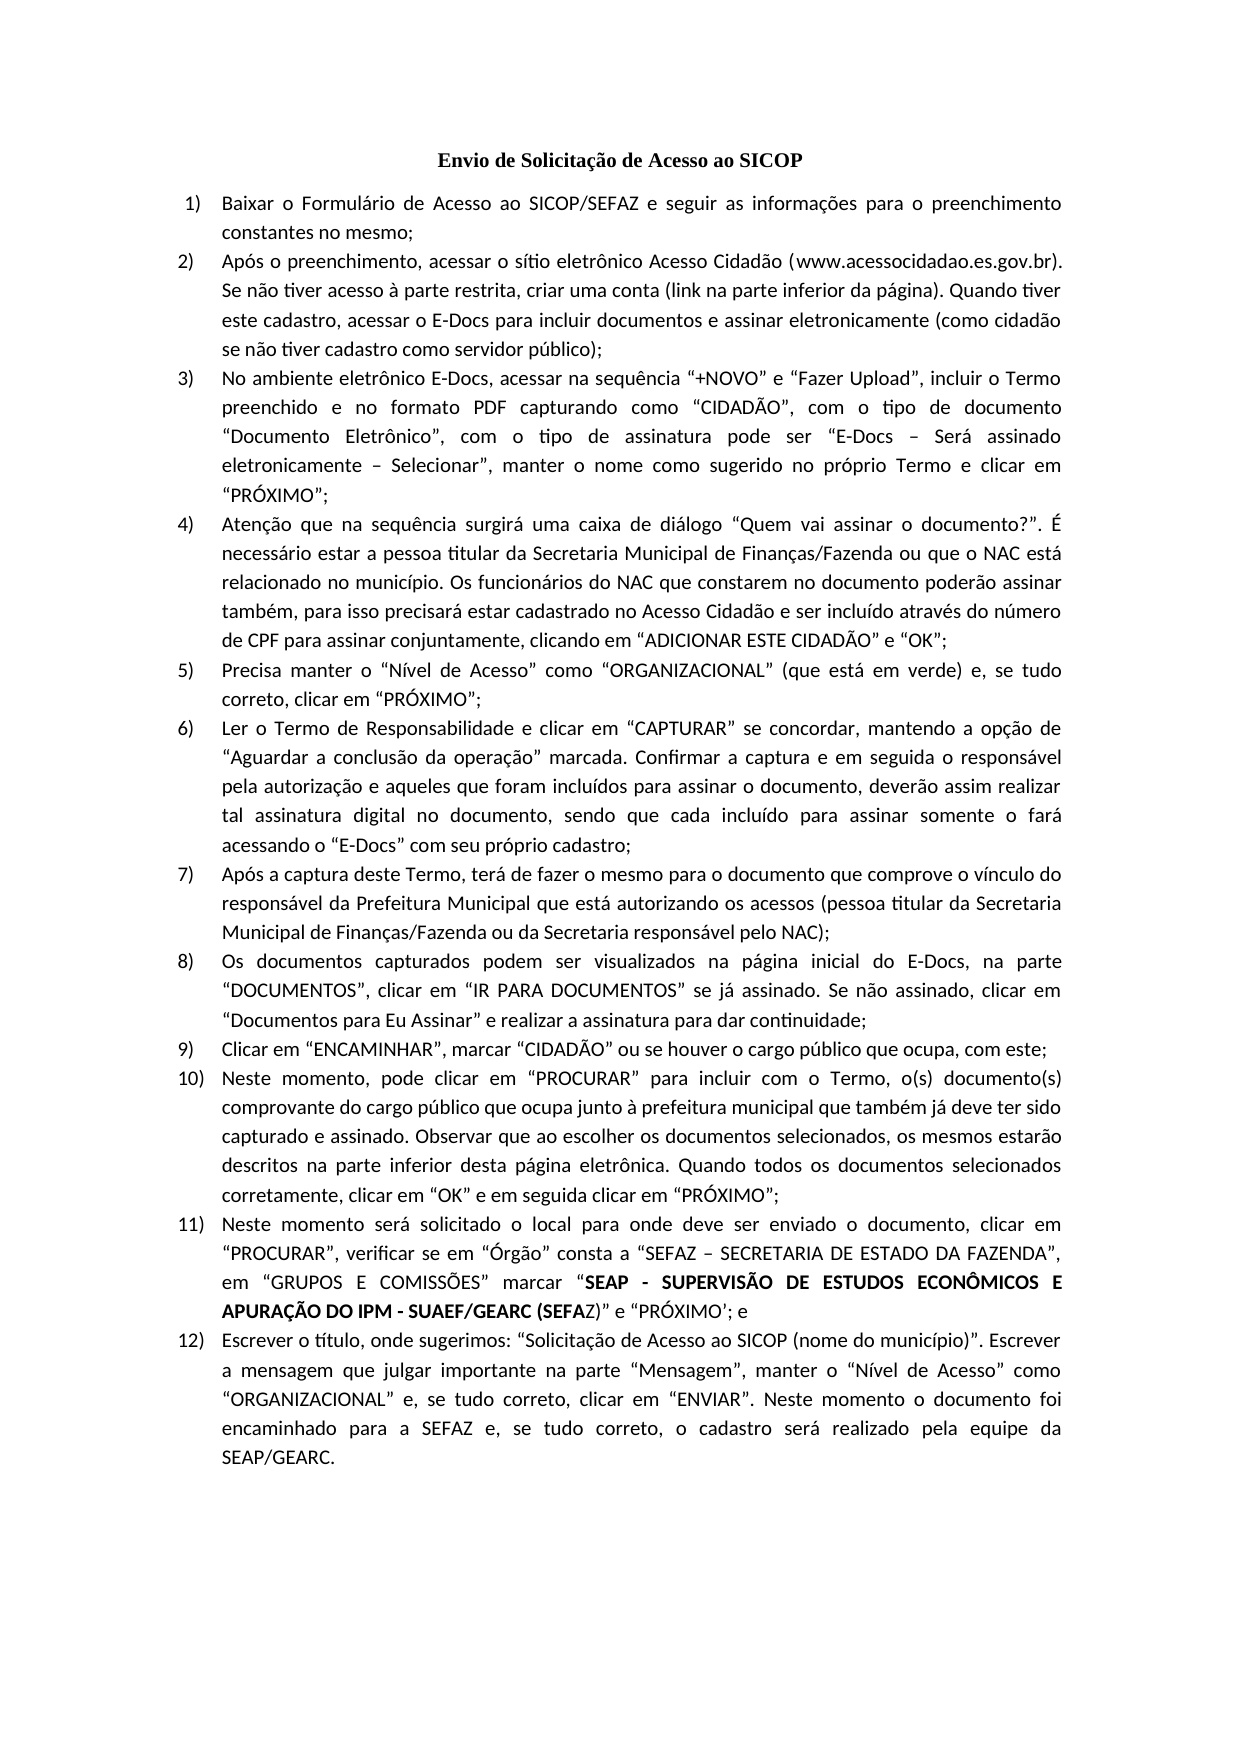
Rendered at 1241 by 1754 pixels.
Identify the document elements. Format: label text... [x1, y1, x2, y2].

title Ler o Termo de Responsabilidade e clicar em “CAPTURAR” se concordar, mantendo a opção de “Aguardar a conclusão da operação” marcada. Confirmar a captura e em seguida o responsável pela autorização e aqueles que foram incluídos para assinar o documento, deverão assim realizar tal assinatura digital no documento, sendo que cada incluído para assinar somente o fará acessando o “E-Docs” com seu próprio cadastro; [177, 715, 1063, 857]
list Baixar o Formulário de Acesso ao SICOP/SEFAZ e seguir as informações para o preenchimento constantes no mesmo; [184, 190, 1063, 245]
title Neste momento será solicitado o local para onde deve ser enviado o documento, clicar em “PROCURAR”, verificar se em “Órgão” consta a “SEFAZ – SECRETARIA DE ESTADO DA FAZENDA”, em “GRUPOS E COMISSÕES” marcar “SEAP - SUPERVISÃO DE ESTUDOS ECONÔMICOS E APURAÇÃO DO IPM - SUAEF/GEARC (SEFAZ)” e “PRÓXIMO’; e [177, 1211, 1063, 1324]
list Atenção que na sequência surgirá uma caixa de diálogo “Quem vai assinar o documento?”. É necessário estar a pessoa titular da Secretaria Municipal de Finanças/Fazenda ou que o NAC está relacionado no município. Os funcionários do NAC que constarem no documento poderão assinar também, para isso precisará estar cadastrado no Acesso Cidadão e ser incluído através do número de CPF para assinar conjuntamente, clicando em “ADICIONAR ESTE CIDADÃO” e “OK”; [177, 511, 1063, 653]
list No ambiente eletrônico E-Docs, acessar na sequência “+NOVO” e “Fazer Upload”, incluir o Termo preenchido e no formato PDF capturando como “CIDADÃO”, com o tipo de documento “Documento Eletrônico”, com o tipo de assinatura pode ser “E-Docs – Será assinado eletronicamente – Selecionar”, manter o nome como sugerido no próprio Termo e clicar em “PRÓXIMO”; [177, 365, 1063, 507]
title Neste momento, pode clicar em “PROCURAR” para incluir com o Termo, o(s) documento(s) comprovante do cargo público que ocupa junto à prefeitura municipal que também já deve ter sido capturado e assinado. Observar que ao escolher os documentos selecionados, os mesmos estarão descritos na parte inferior desta página eletrônica. Quando todos os documentos selecionados corretamente, clicar em “OK” e em seguida clicar em “PRÓXIMO”; [177, 1065, 1063, 1207]
title Escrever o título, onde sugerimos: “Solicitação de Acesso ao SICOP (nome do município)”. Escrever a mensagem que julgar importante na parte “Mensagem”, manter o “Nível de Acesso” como “ORGANIZACIONAL” e, se tudo correto, clicar em “ENVIAR”. Neste momento o documento foi encaminhado para a SEFAZ e, se tudo correto, o cadastro será realizado pela equipe da SEAP/GEARC. [177, 1328, 1063, 1470]
title Os documentos capturados podem ser visualizados na página inicial do E-Docs, na parte “DOCUMENTOS”, clicar em “IR PARA DOCUMENTOS” se já assinado. Se não assinado, clicar em “Documentos para Eu Assinar” e realizar a assinatura para dar continuidade; [177, 948, 1063, 1032]
title Após a captura deste Termo, terá de fazer o mesmo para o documento que comprove o vínculo do responsável da Prefeitura Municipal que está autorizando os acessos (pessoa titular da Secretaria Municipal de Finanças/Fazenda ou da Secretaria responsável pelo NAC); [177, 861, 1063, 945]
list Após o preenchimento, acessar o sítio eletrônico Acesso Cidadão (www.acessocidadao.es.gov.br). Se não tiver acesso à parte restrita, criar uma conta (link na parte inferior da página). Quando tiver este cadastro, acessar o E-Docs para incluir documentos e assinar eletronicamente (como cidadão se não tiver cadastro como servidor público); [177, 248, 1063, 361]
list Precisa manter o “Nível de Acesso” como “ORGANIZACIONAL” (que está em verde) e, se tudo correto, clicar em “PRÓXIMO”; [177, 657, 1063, 711]
text Envio de Solicitação de Acesso ao SICOP [177, 148, 1063, 172]
title Clicar em “ENCAMINHAR”, marcar “CIDADÃO” ou se houver o cargo público que ocupa, com este; [177, 1036, 1063, 1061]
